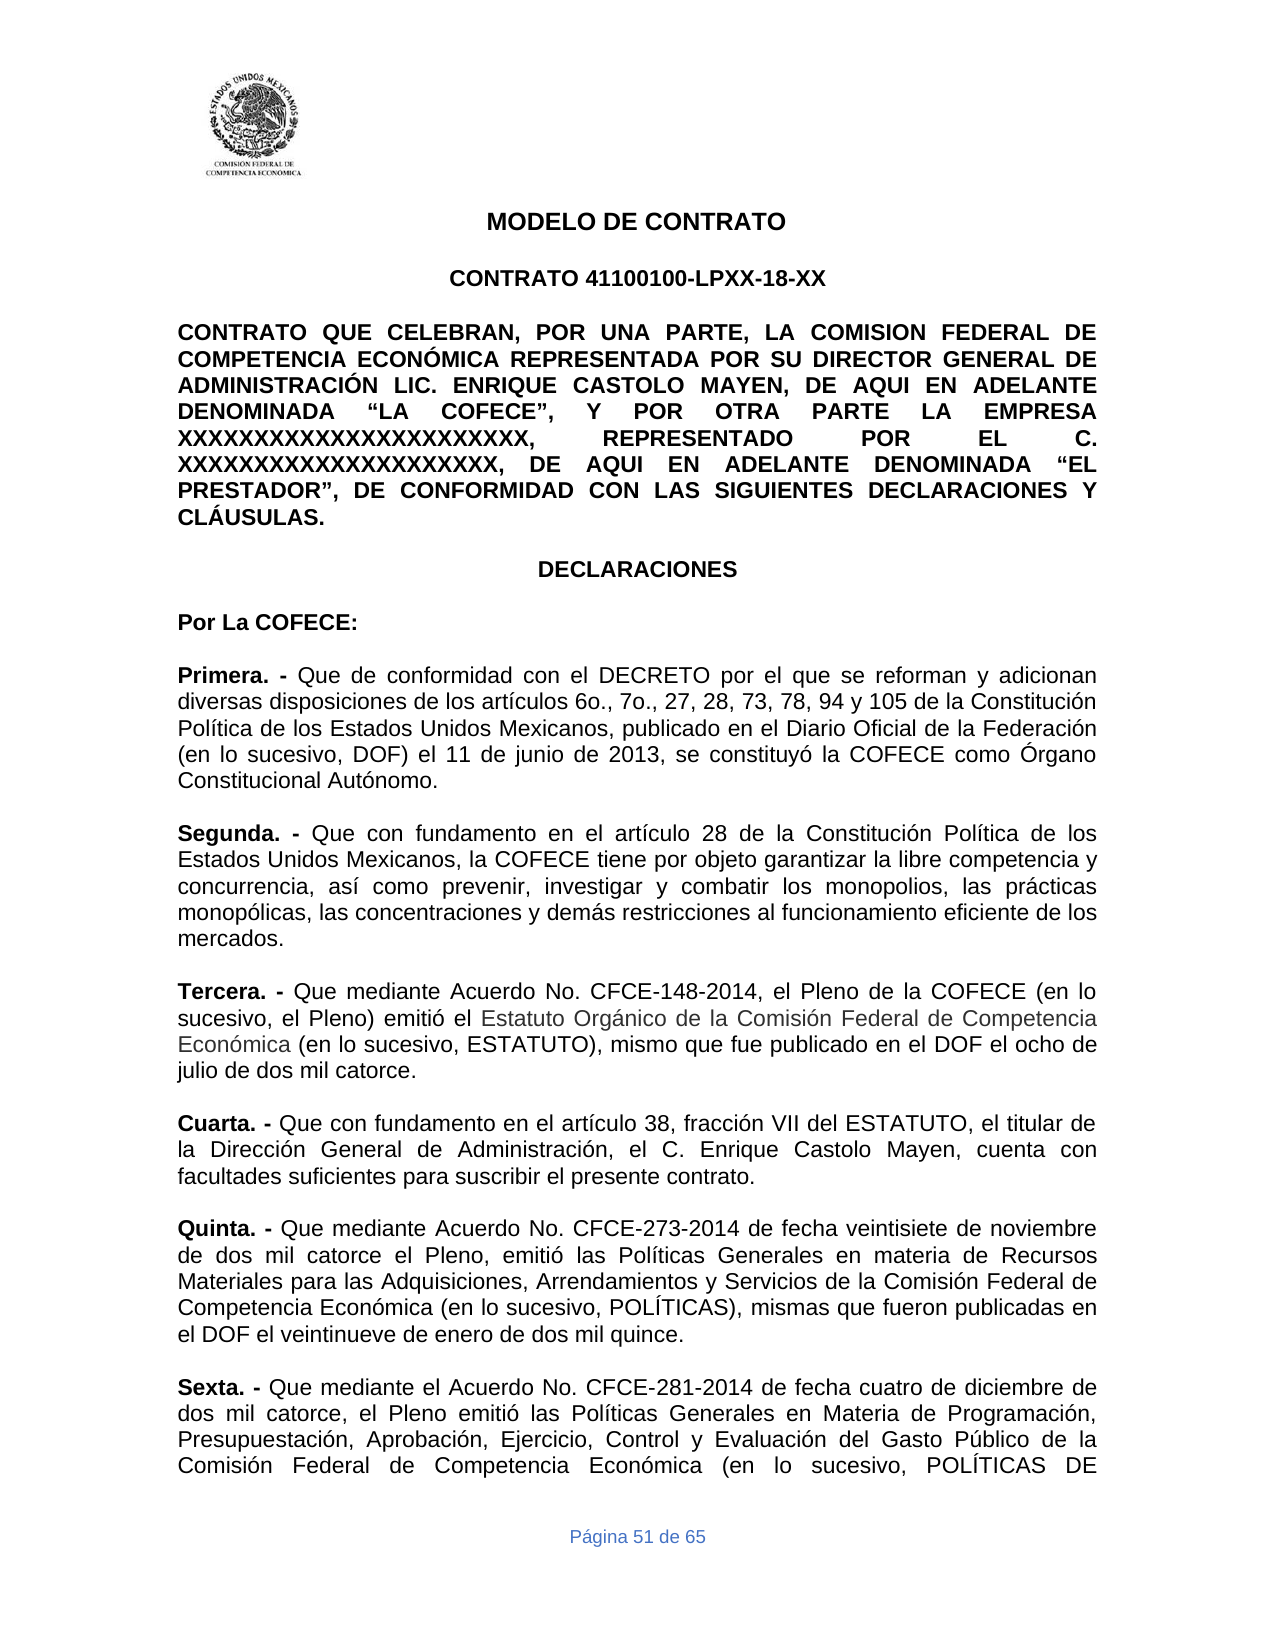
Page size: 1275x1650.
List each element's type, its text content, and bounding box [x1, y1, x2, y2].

picture [188, 73, 322, 179]
text Segunda. - Que con fundamento en el artículo 28 de la Constitución Política de los Estados Unidos Mexicanos, la COFECE tiene por objeto garantizar la libre competencia y concurrencia, así como prevenir, investigar y combatir los monopolios, las prácticas monopólicas, las concentraciones y demás restricciones al funcionamiento eficiente de los mercados. [177, 820, 1098, 952]
text Quinta. - Que mediante Acuerdo No. CFCE-273-2014 de fecha veintisiete de noviembre de dos mil catorce el Pleno, emitió las Políticas Generales en materia de Recursos Materiales para las Adquisiciones, Arrendamientos y Servicios de la Comisión Federal de Competencia Económica (en lo sucesivo, POLÍTICAS), mismas que fueron publicadas en el DOF el veintinueve de enero de dos mil quince. [177, 1215, 1098, 1347]
text Tercera. - Que mediante Acuerdo No. CFCE-148-2014, el Pleno de la COFECE (en lo sucesivo, el Pleno) emitió el Estatuto Orgánico de la Comisión Federal de Competencia Económica (en lo sucesivo, ESTATUTO), mismo que fue publicado en el DOF el ocho de julio de dos mil catorce. [177, 978, 1098, 1083]
text CONTRATO 41100100-LPXX-18-XX [177, 265, 1098, 291]
text MODELO DE CONTRATO [177, 207, 1096, 236]
text Cuarta. - Que con fundamento en el artículo 38, fracción VII del ESTATUTO, el titular de la Dirección General de Administración, el C. Enrique Castolo Mayen, cuenta con facultades suficientes para suscribir el presente contrato. [177, 1110, 1098, 1189]
text CONTRATO QUE CELEBRAN, POR UNA PARTE, LA COMISION FEDERAL DE COMPETENCIA ECONÓMICA REPRESENTADA POR SU DIRECTOR GENERAL DE ADMINISTRACIÓN LIC. ENRIQUE CASTOLO MAYEN, DE AQUI EN ADELANTE DENOMINADA “LA COFECE”, Y POR OTRA PARTE LA EMPRESA XXXXXXXXXXXXXXXXXXXXXXX, REPRESENTADO POR EL C. XXXXXXXXXXXXXXXXXXXXX, DE AQUI EN ADELANTE DENOMINADA “EL PRESTADOR”, DE CONFORMIDAD CON LAS SIGUIENTES DECLARACIONES Y CLÁUSULAS. [177, 319, 1098, 530]
text Primera. - Que de conformidad con el DECRETO por el que se reforman y adicionan diversas disposiciones de los artículos 6o., 7o., 27, 28, 73, 78, 94 y 105 de la Constitución Política de los Estados Unidos Mexicanos, publicado en el Diario Oficial de la Federación (en lo sucesivo, DOF) el 11 de junio de 2013, se constituyó la COFECE como Órgano Constitucional Autónomo. [177, 662, 1098, 794]
text DECLARACIONES [177, 556, 1098, 583]
text Por La COFECE: [177, 609, 1098, 636]
